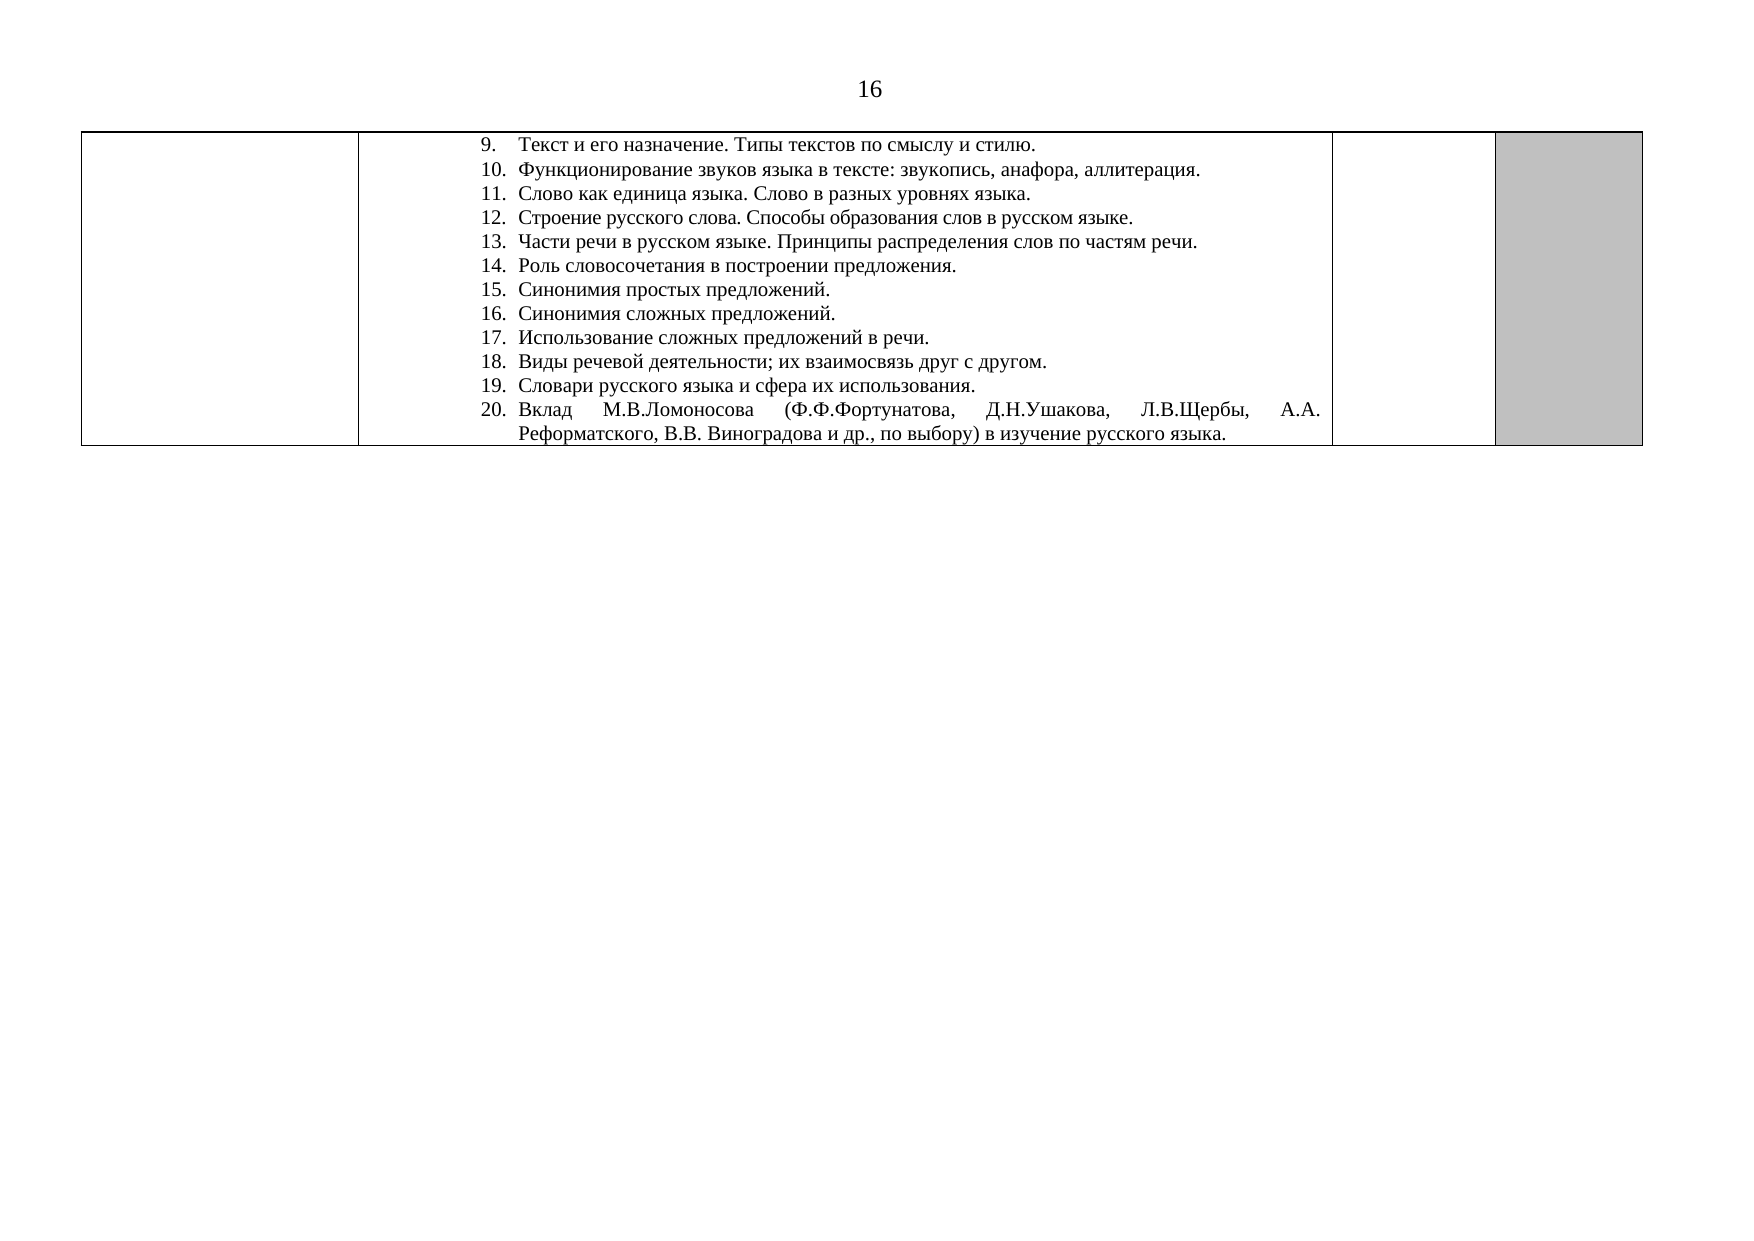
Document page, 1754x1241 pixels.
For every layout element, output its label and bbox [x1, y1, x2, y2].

table_cell [82, 133, 358, 445]
table_cell [1333, 133, 1495, 445]
table_cell [1496, 133, 1642, 445]
table_cell [359, 133, 1332, 445]
